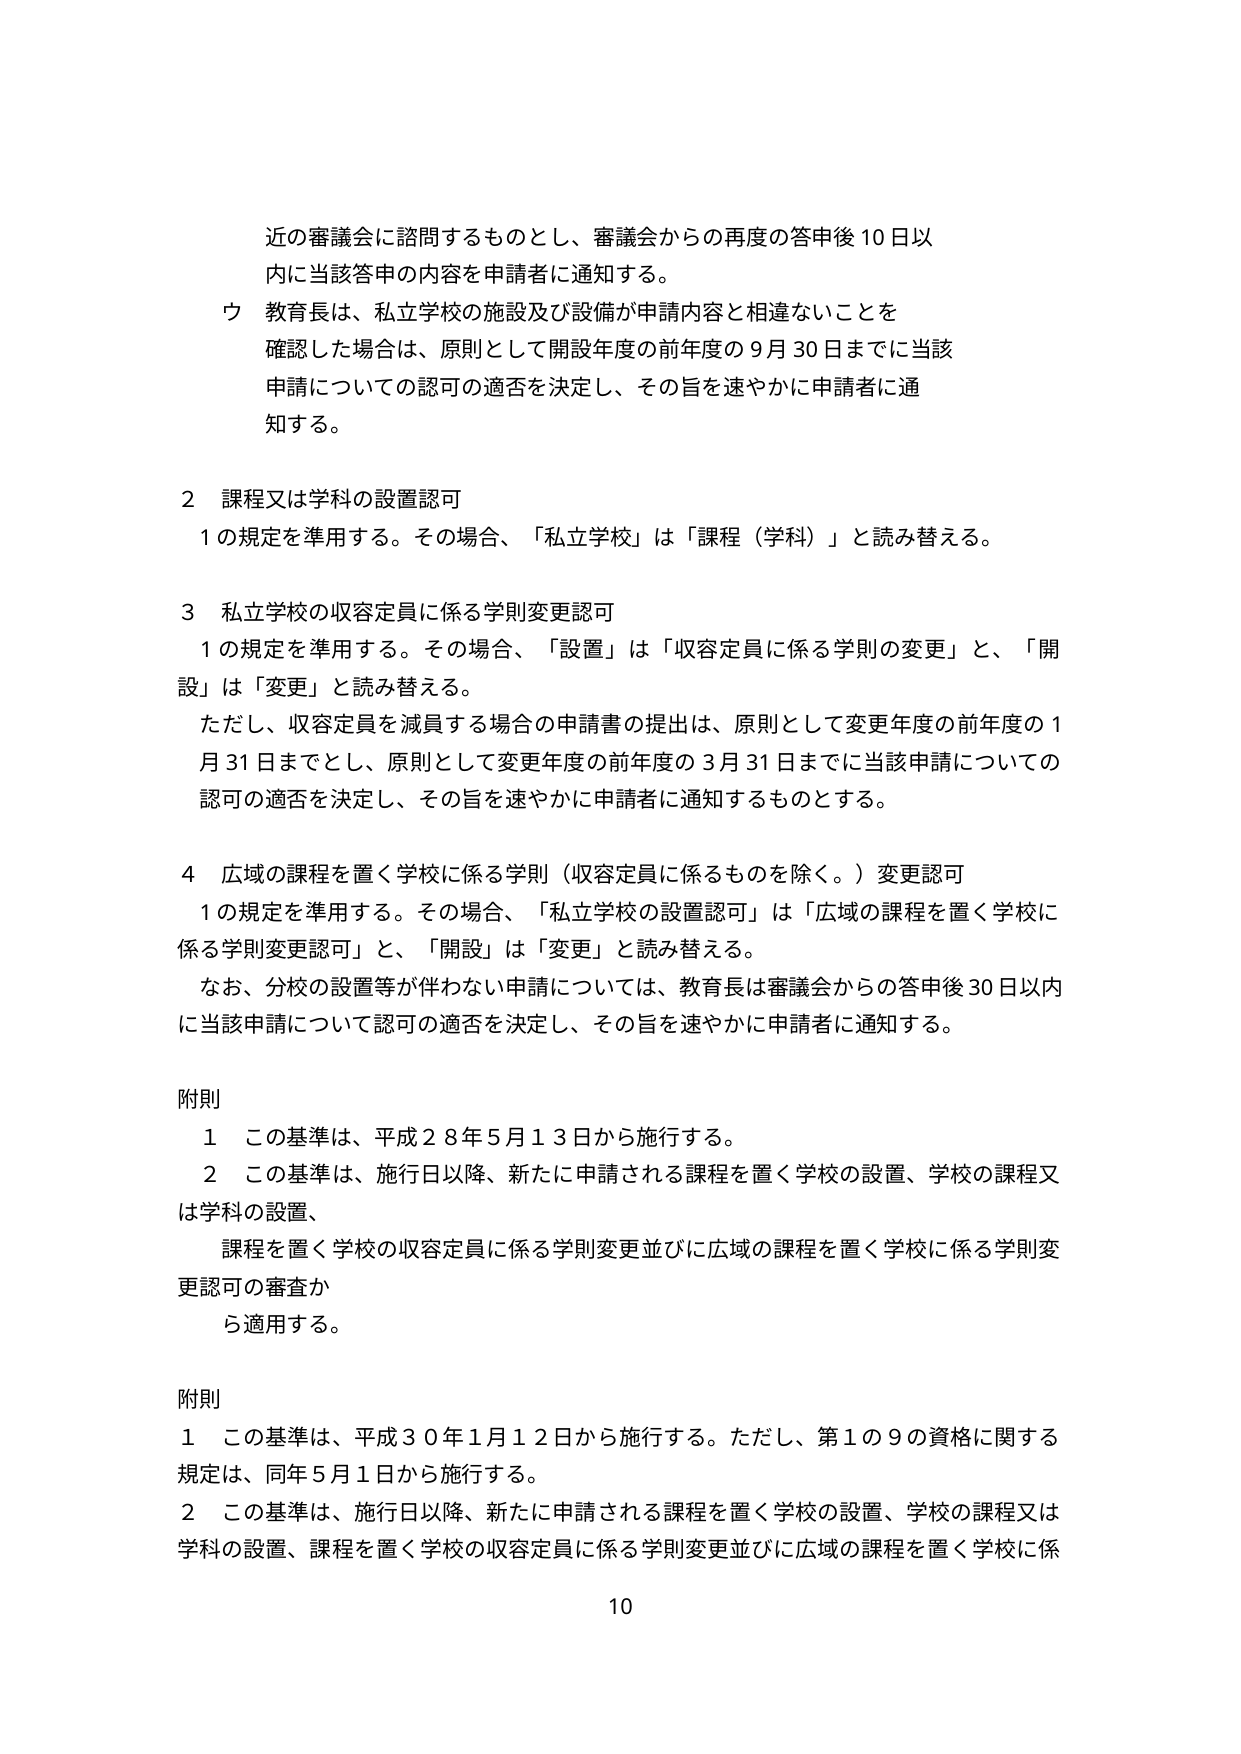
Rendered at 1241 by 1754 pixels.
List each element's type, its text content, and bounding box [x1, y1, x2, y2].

text ２ この基準は、施行日以降、新たに申請される課程を置く学校の設置、学校の課程又は学科の設置、 [177, 1154, 1063, 1229]
text ２ 課程又は学科の設置認可 [177, 479, 1063, 517]
text 内に当該答申の内容を申請者に通知する。 [177, 254, 1063, 292]
text ４ 広域の課程を置く学校に係る学則（収容定員に係るものを除く。）変更認可 [177, 854, 1063, 892]
text 課程を置く学校の収容定員に係る学則変更並びに広域の課程を置く学校に係る学則変更認可の審査か [177, 1229, 1063, 1304]
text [177, 1492, 1063, 1567]
text 1の規定を準用する。その場合、「設置」は「収容定員に係る学則の変更」と、「開設」は「変更」と読み替える。 [177, 629, 1063, 704]
text 1の規定を準用する。その場合、「私立学校」は「課程（学科）」と読み替える。 [177, 517, 1063, 554]
text 確認した場合は、原則として開設年度の前年度の9月30日までに当該 [177, 329, 1063, 367]
text 申請についての認可の適否を決定し、その旨を速やかに申請者に通 [177, 367, 1063, 404]
text 附則 [177, 1079, 1063, 1117]
text ウ 教育長は、私立学校の施設及び設備が申請内容と相違ないことを [177, 292, 1063, 329]
text 1の規定を準用する。その場合、「私立学校の設置認可」は「広域の課程を置く学校に係る学則変更認可」と、「開設」は「変更」と読み替える。 [177, 892, 1063, 967]
text １ この基準は、平成２８年５月１３日から施行する。 [177, 1117, 1063, 1154]
text ら適用する。 [177, 1304, 1063, 1342]
text 知する。 [177, 404, 1063, 442]
text 附則 [177, 1379, 1063, 1417]
text ３ 私立学校の収容定員に係る学則変更認可 [177, 592, 1063, 629]
text 近の審議会に諮問するものとし、審議会からの再度の答申後10日以 [177, 217, 1063, 254]
text なお、分校の設置等が伴わない申請については、教育長は審議会からの答申後30日以内に当該申請について認可の適否を決定し、その旨を速やかに申請者に通知する。 [177, 967, 1063, 1042]
text ただし、収容定員を減員する場合の申請書の提出は、原則として変更年度の前年度の1月31日までとし、原則として変更年度の前年度の3月31日までに当該申請についての認可の適否を決定し、その旨を速やかに申請者に通知するものとする。 [177, 704, 1063, 817]
text １ この基準は、平成３０年１月１２日から施行する。ただし、第１の９の資格に関する規定は、同年５月１日から施行する。 [177, 1417, 1063, 1492]
